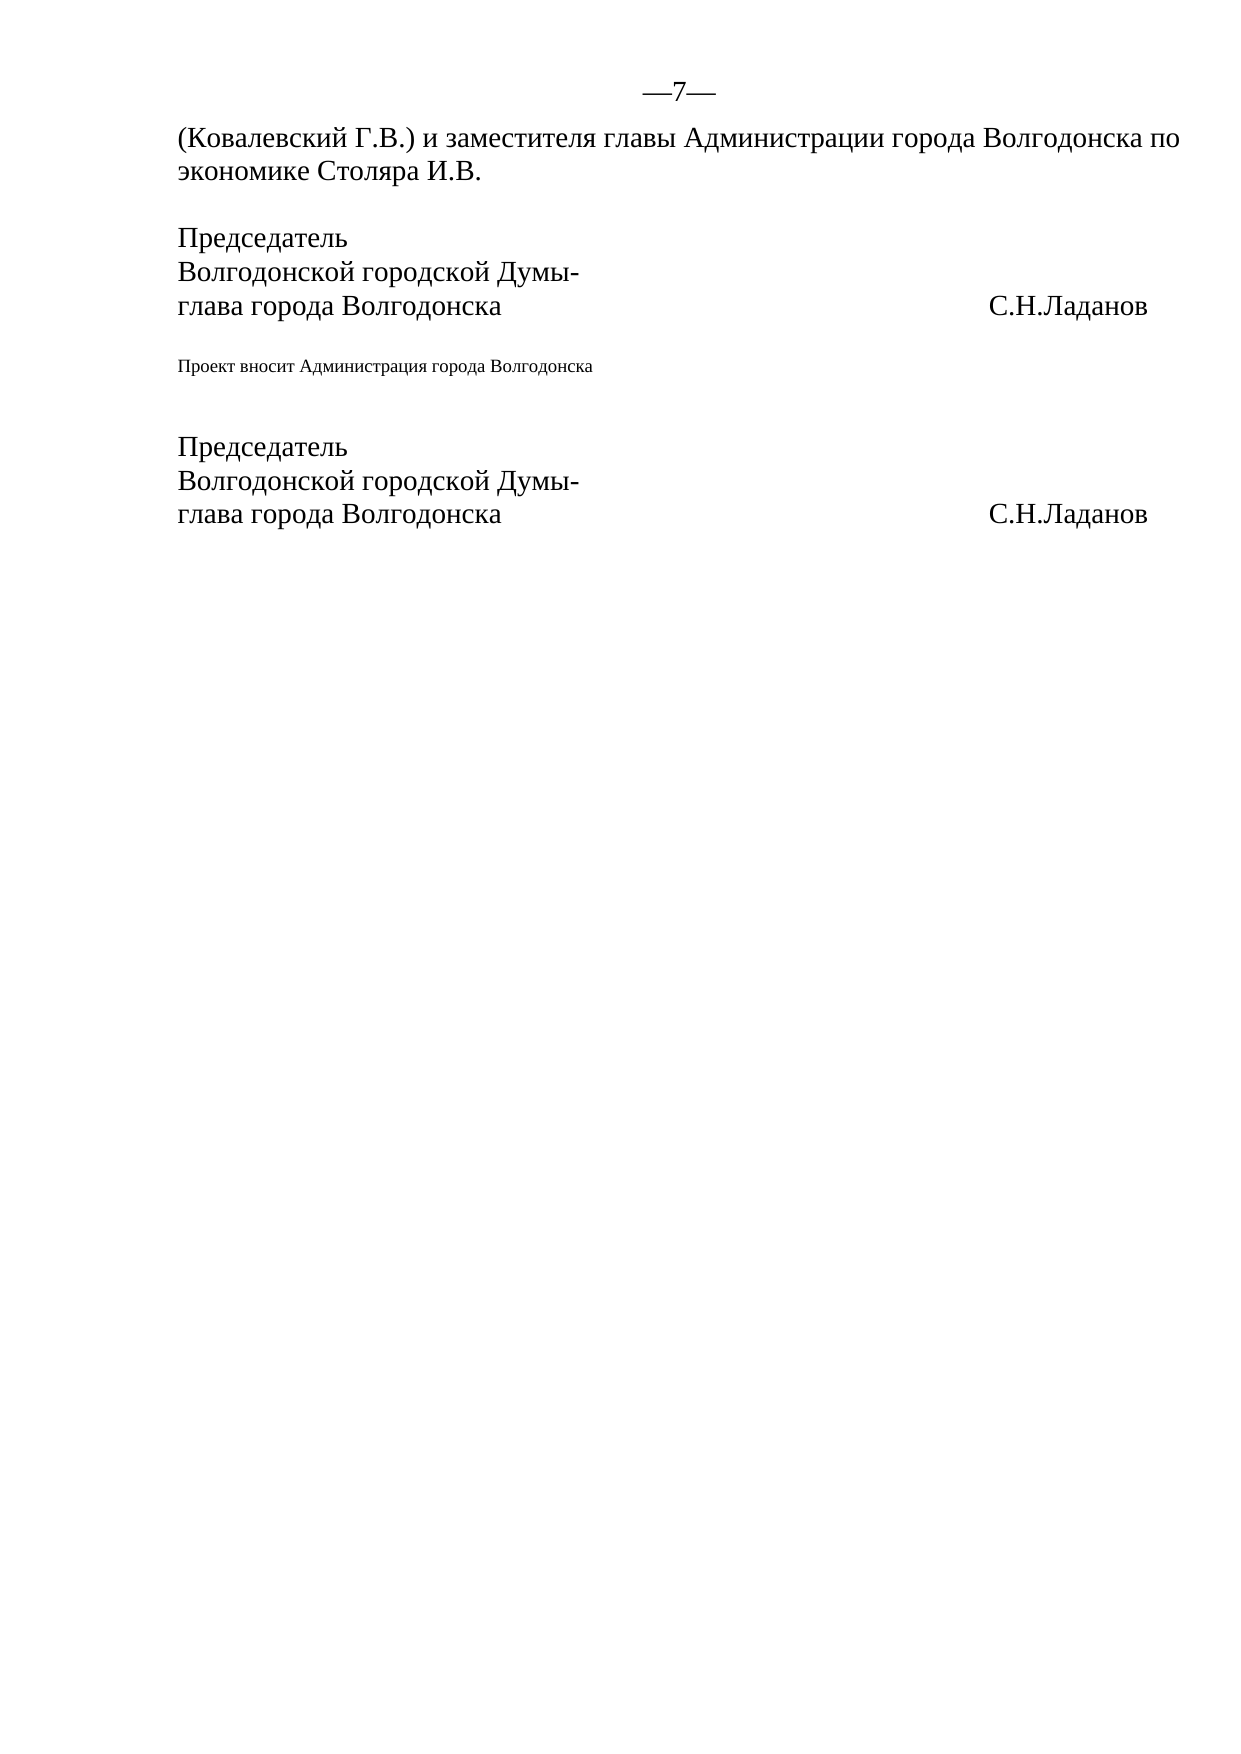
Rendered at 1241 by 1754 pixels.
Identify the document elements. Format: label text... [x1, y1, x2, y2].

text глава города Волгодонска С.Н.Ладанов [177, 496, 1181, 530]
text Председатель Волгодонской городской Думы- [177, 221, 1181, 288]
text глава города Волгодонска С.Н.Ладанов [177, 288, 1181, 321]
text Проект вносит Администрация города Волгодонска [177, 355, 1181, 376]
text Председатель Волгодонской городской Думы- [177, 429, 1181, 496]
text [177, 120, 1181, 187]
